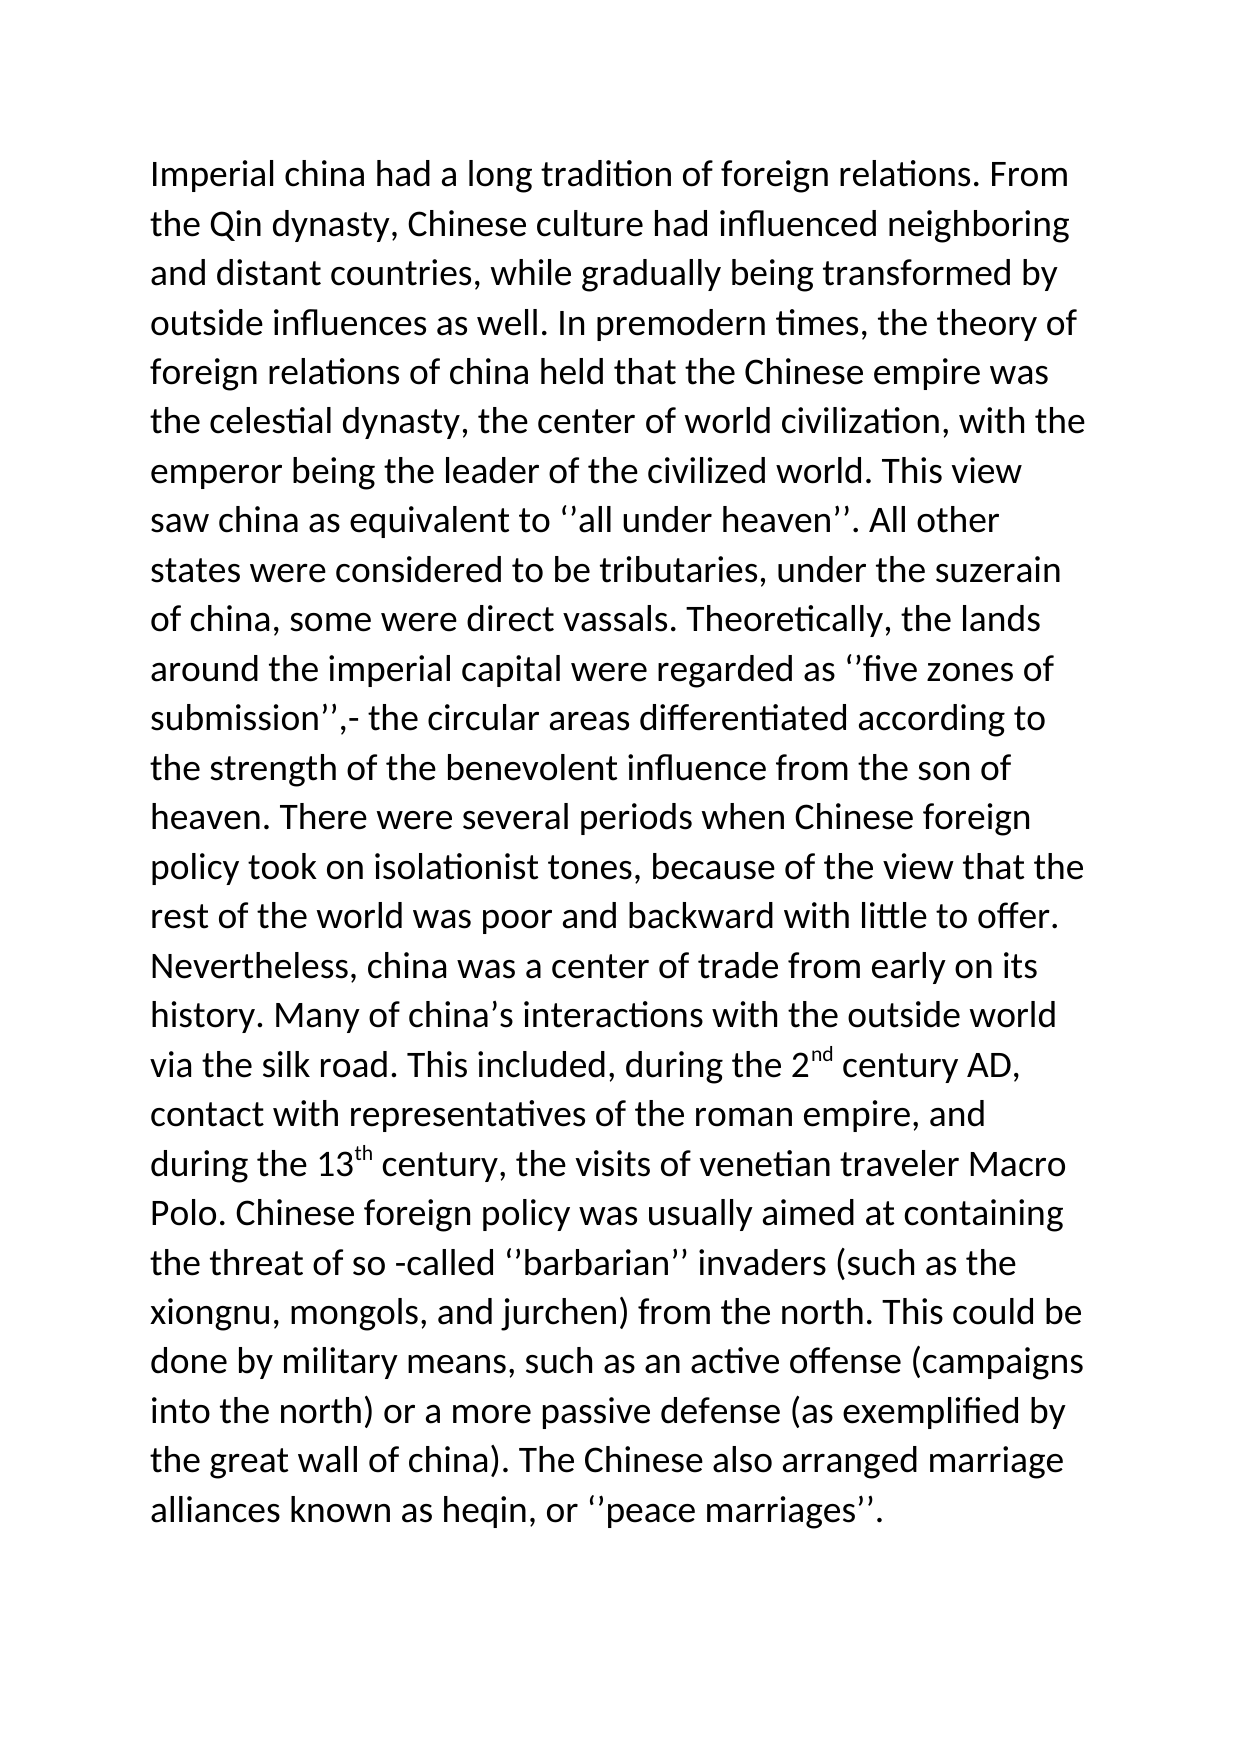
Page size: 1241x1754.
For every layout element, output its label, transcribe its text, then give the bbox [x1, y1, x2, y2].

text Imperial china had a long tradition of foreign relations. From the Qin dynasty, Chinese culture had influenced neighboring and distant countries, while gradually being transformed by outside influences as well. In premodern times, the theory of foreign relations of china held that the Chinese empire was the celestial dynasty, the center of world civilization, with the emperor being the leader of the civilized world. This view saw china as equivalent to ‘’all under heaven’’. All other states were considered to be tributaries, under the suzerain of china, some were direct vassals. Theoretically, the lands around the imperial capital were regarded as ‘’five zones of submission’’,- the circular areas differentiated according to the strength of the benevolent influence from the son of heaven. There were several periods when Chinese foreign policy took on isolationist tones, because of the view that the rest of the world was poor and backward with little to offer. Nevertheless, china was a center of trade from early on its history. Many of china’s interactions with the outside world via the silk road. This included, during the 2nd century AD, contact with representatives of the roman empire, and during the 13th century, the visits of venetian traveler Macro Polo. Chinese foreign policy was usually aimed at containing the threat of so -called ‘’barbarian’’ invaders (such as the xiongnu, mongols, and jurchen) from the north. This could be done by military means, such as an active offense (campaigns into the north) or a more passive defense (as exemplified by the great wall of china). The Chinese also arranged marriage alliances known as heqin, or ‘’peace marriages’’. [150, 150, 1090, 1532]
